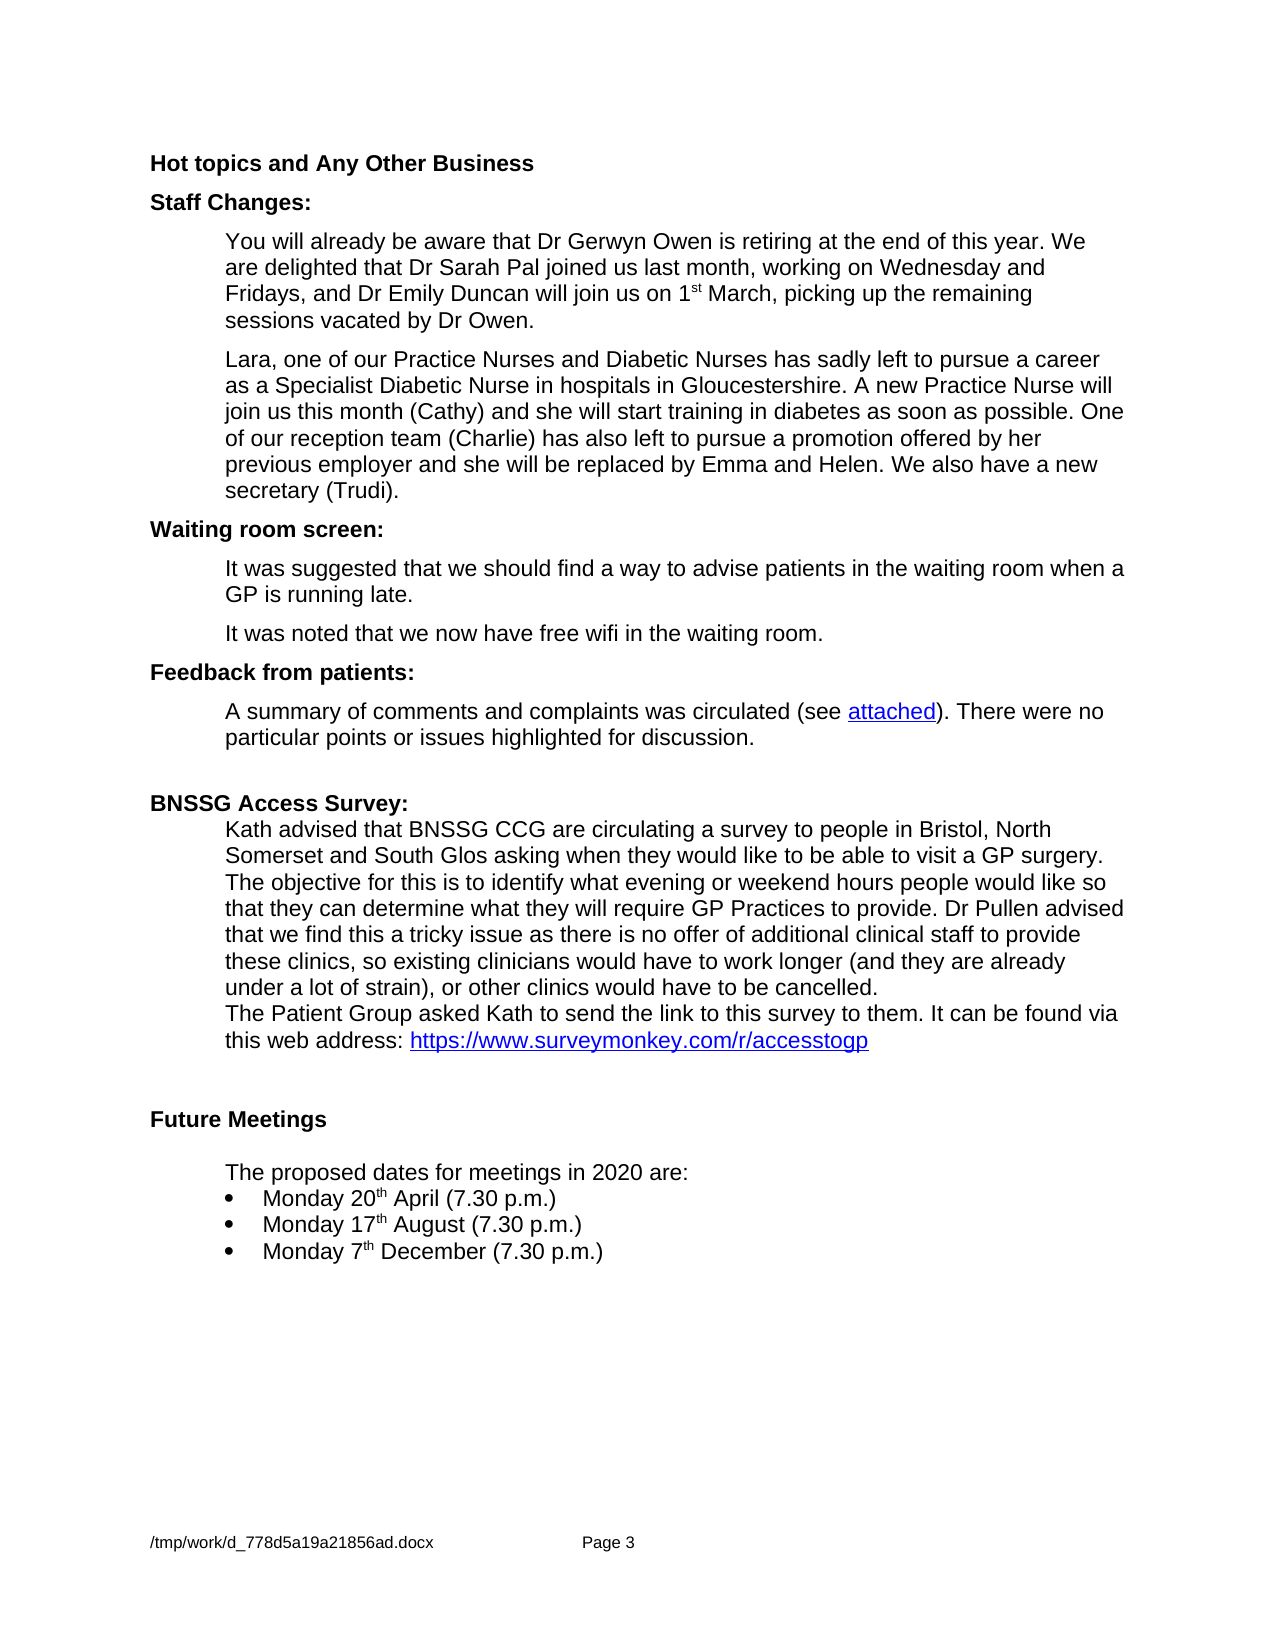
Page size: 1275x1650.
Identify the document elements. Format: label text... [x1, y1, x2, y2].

text Future Meetings [150, 1106, 1125, 1132]
text Feedback from patients: [150, 659, 1125, 686]
list Monday 17th August (7.30 p.m.) [225, 1211, 1125, 1238]
text Kath advised that BNSSG CCG are circulating a survey to people in Bristol, North Somerset and South Glos asking when they would like to be able to visit a GP surgery. The objective for this is to identify what evening or weekend hours people would like so that they can determine what they will require GP Practices to provide. Dr Pullen advised that we find this a tricky issue as there is no offer of additional clinical staff to provide these clinics, so existing clinicians would have to work longer (and they are already under a lot of strain), or other clinics would have to be cancelled. [225, 816, 1125, 1000]
text BNSSG Access Survey: [150, 789, 1125, 816]
text Lara, one of our Practice Nurses and Diabetic Nurses has sadly left to pursue a career as a Specialist Diabetic Nurse in hospitals in Gloucestershire. A new Practice Nurse will join us this month (Cathy) and she will start training in diabetes as soon as possible. One of our reception team (Charlie) has also left to pursue a promotion offered by her previous employer and she will be replaced by Emma and Helen. We also have a new secretary (Trudi). [225, 346, 1125, 504]
text Hot topics and Any Other Business [150, 150, 1125, 176]
list Monday 20th April (7.30 p.m.) [225, 1185, 1125, 1211]
text It was suggested that we should find a way to advise patients in the waiting room when a GP is running late. [225, 555, 1125, 608]
text Staff Changes: [150, 189, 1125, 215]
text The Patient Group asked Kath to send the link to this survey to them. It can be found via this web address: https://www.surveymonkey.com/r/accesstogp [225, 1000, 1125, 1053]
text Waiting room screen: [150, 516, 1125, 543]
text You will already be aware that Dr Gerwyn Owen is retiring at the end of this year. We are delighted that Dr Sarah Pal joined us last month, working on Wednesday and Fridays, and Dr Emily Duncan will join us on 1st March, picking up the remaining sessions vacated by Dr Owen. [225, 228, 1125, 333]
text It was noted that we now have free wifi in the waiting room. [225, 620, 1125, 647]
text The proposed dates for meetings in 2020 are: [150, 1158, 1125, 1185]
list Monday 7th December (7.30 p.m.) [225, 1238, 1125, 1264]
text A summary of comments and complaints was circulated (see attached). There were no particular points or issues highlighted for discussion. [225, 698, 1125, 751]
